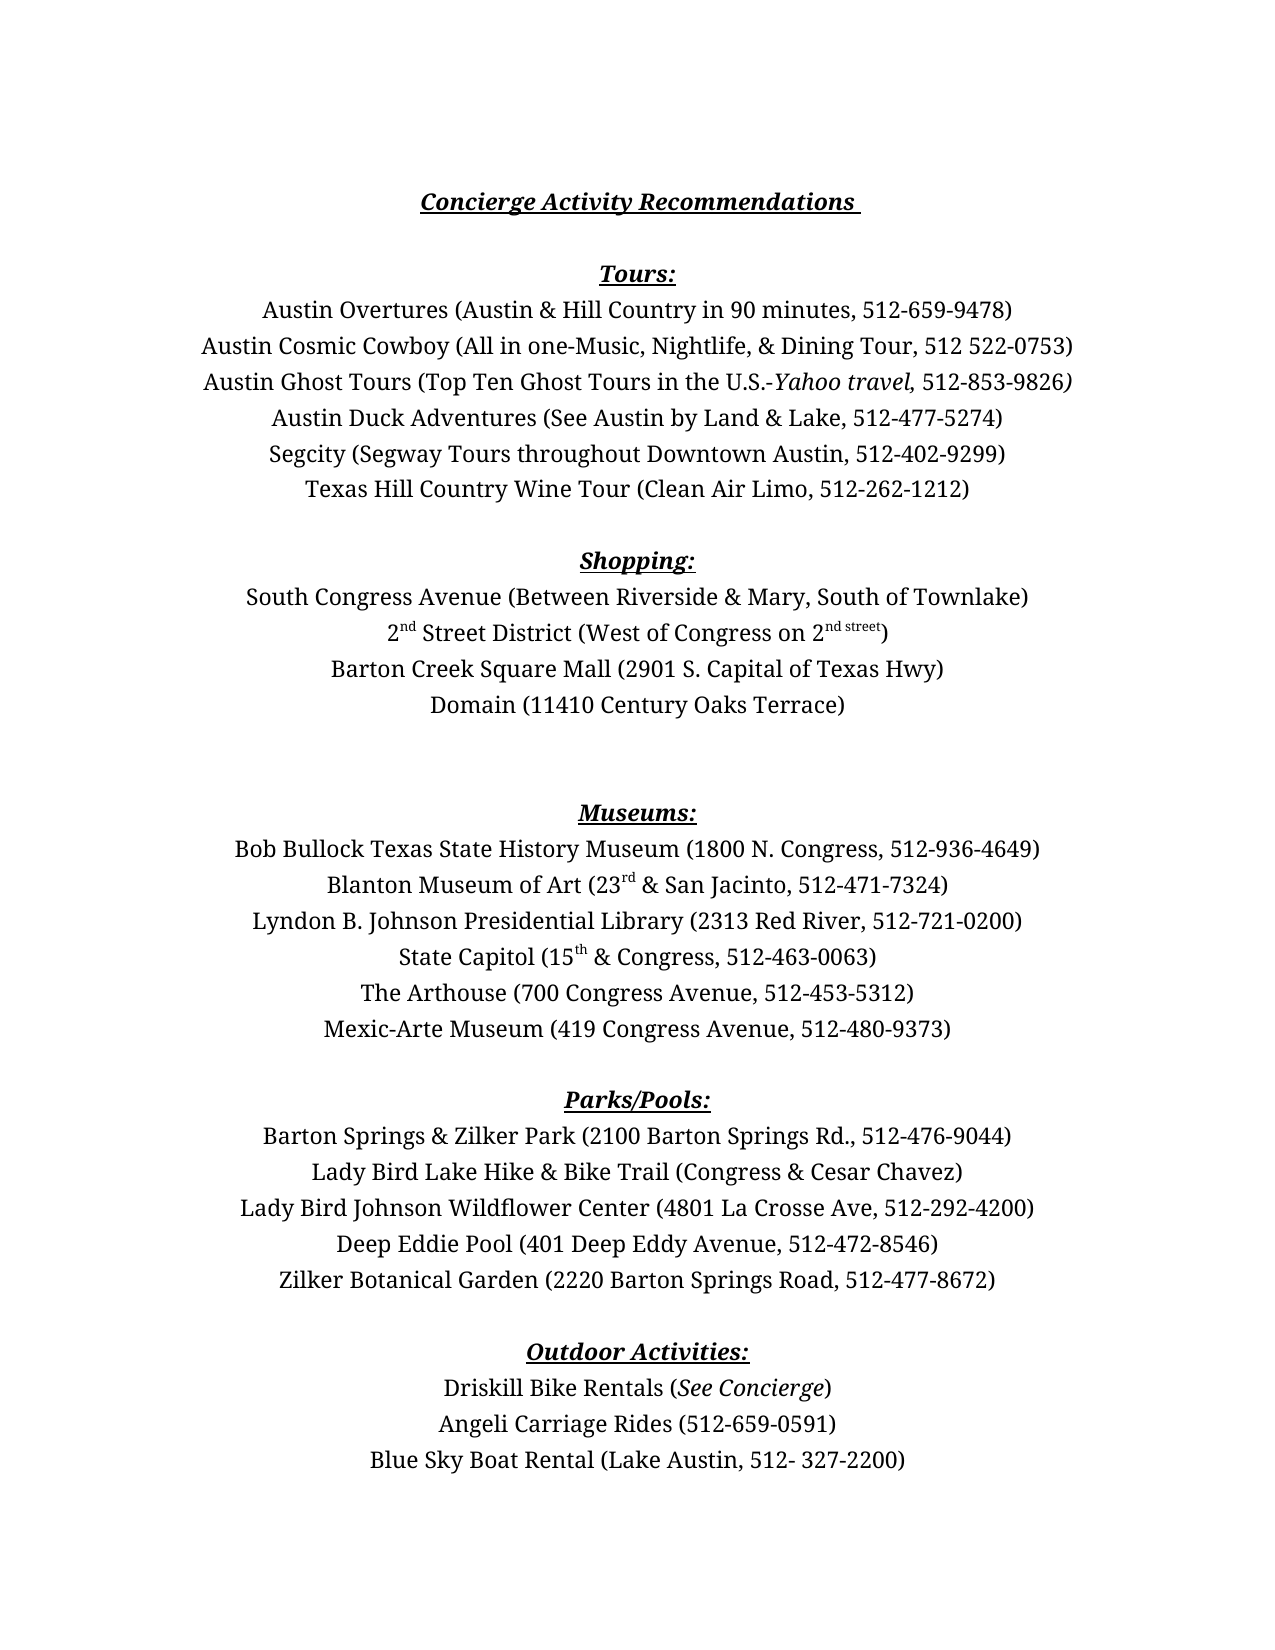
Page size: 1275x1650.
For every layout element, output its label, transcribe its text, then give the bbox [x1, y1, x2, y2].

text Blanton Museum of Art (23rd & San Jacinto, 512-471-7324) [150, 869, 1125, 900]
text State Capitol (15th & Congress, 512-463-0063) [150, 941, 1125, 972]
text Bob Bullock Texas State History Museum (1800 N. Congress, 512-936-4649) [150, 833, 1125, 864]
text Barton Springs & Zilker Park (2100 Barton Springs Rd., 512-476-9044) [150, 1120, 1125, 1152]
text Blue Sky Boat Rental (Lake Austin, 512- 327-2200) [150, 1444, 1125, 1475]
text Outdoor Activities: [150, 1336, 1125, 1367]
text Austin Overtures (Austin & Hill Country in 90 minutes, 512-659-9478) [150, 294, 1125, 325]
text Angeli Carriage Rides (512-659-0591) [150, 1408, 1125, 1439]
text Tours: [150, 258, 1125, 289]
text South Congress Avenue (Between Riverside & Mary, South of Townlake) [150, 581, 1125, 612]
text The Arthouse (700 Congress Avenue, 512-453-5312) [150, 977, 1125, 1008]
text Texas Hill Country Wine Tour (Clean Air Limo, 512-262-1212) [150, 473, 1125, 505]
text Austin Duck Adventures (See Austin by Land & Lake, 512-477-5274) [150, 402, 1125, 433]
text Segcity (Segway Tours throughout Downtown Austin, 512-402-9299) [150, 437, 1125, 469]
text Concierge Activity Recommendations [150, 186, 1125, 217]
text 2nd Street District (West of Congress on 2nd street) [150, 617, 1125, 648]
text Mexic-Arte Museum (419 Congress Avenue, 512-480-9373) [150, 1012, 1125, 1044]
text Austin Ghost Tours (Top Ten Ghost Tours in the U.S.-Yahoo travel, 512-853-9826) [150, 366, 1125, 397]
text Lady Bird Lake Hike & Bike Trail (Congress & Cesar Chavez) [150, 1156, 1125, 1187]
text Domain (11410 Century Oaks Terrace) [150, 689, 1125, 720]
text Barton Creek Square Mall (2901 S. Capital of Texas Hwy) [150, 653, 1125, 684]
text Austin Cosmic Cowboy (All in one-Music, Nightlife, & Dining Tour, 512 522-0753) [150, 330, 1125, 361]
text Driskill Bike Rentals (See Concierge) [150, 1372, 1125, 1403]
text Shopping: [150, 545, 1125, 577]
text Museums: [150, 797, 1125, 828]
text Parks/Pools: [150, 1084, 1125, 1116]
text Deep Eddie Pool (401 Deep Eddy Avenue, 512-472-8546) [150, 1228, 1125, 1259]
text Lyndon B. Johnson Presidential Library (2313 Red River, 512-721-0200) [150, 905, 1125, 936]
text Zilker Botanical Garden (2220 Barton Springs Road, 512-477-8672) [150, 1264, 1125, 1295]
text Lady Bird Johnson Wildflower Center (4801 La Crosse Ave, 512-292-4200) [150, 1192, 1125, 1223]
